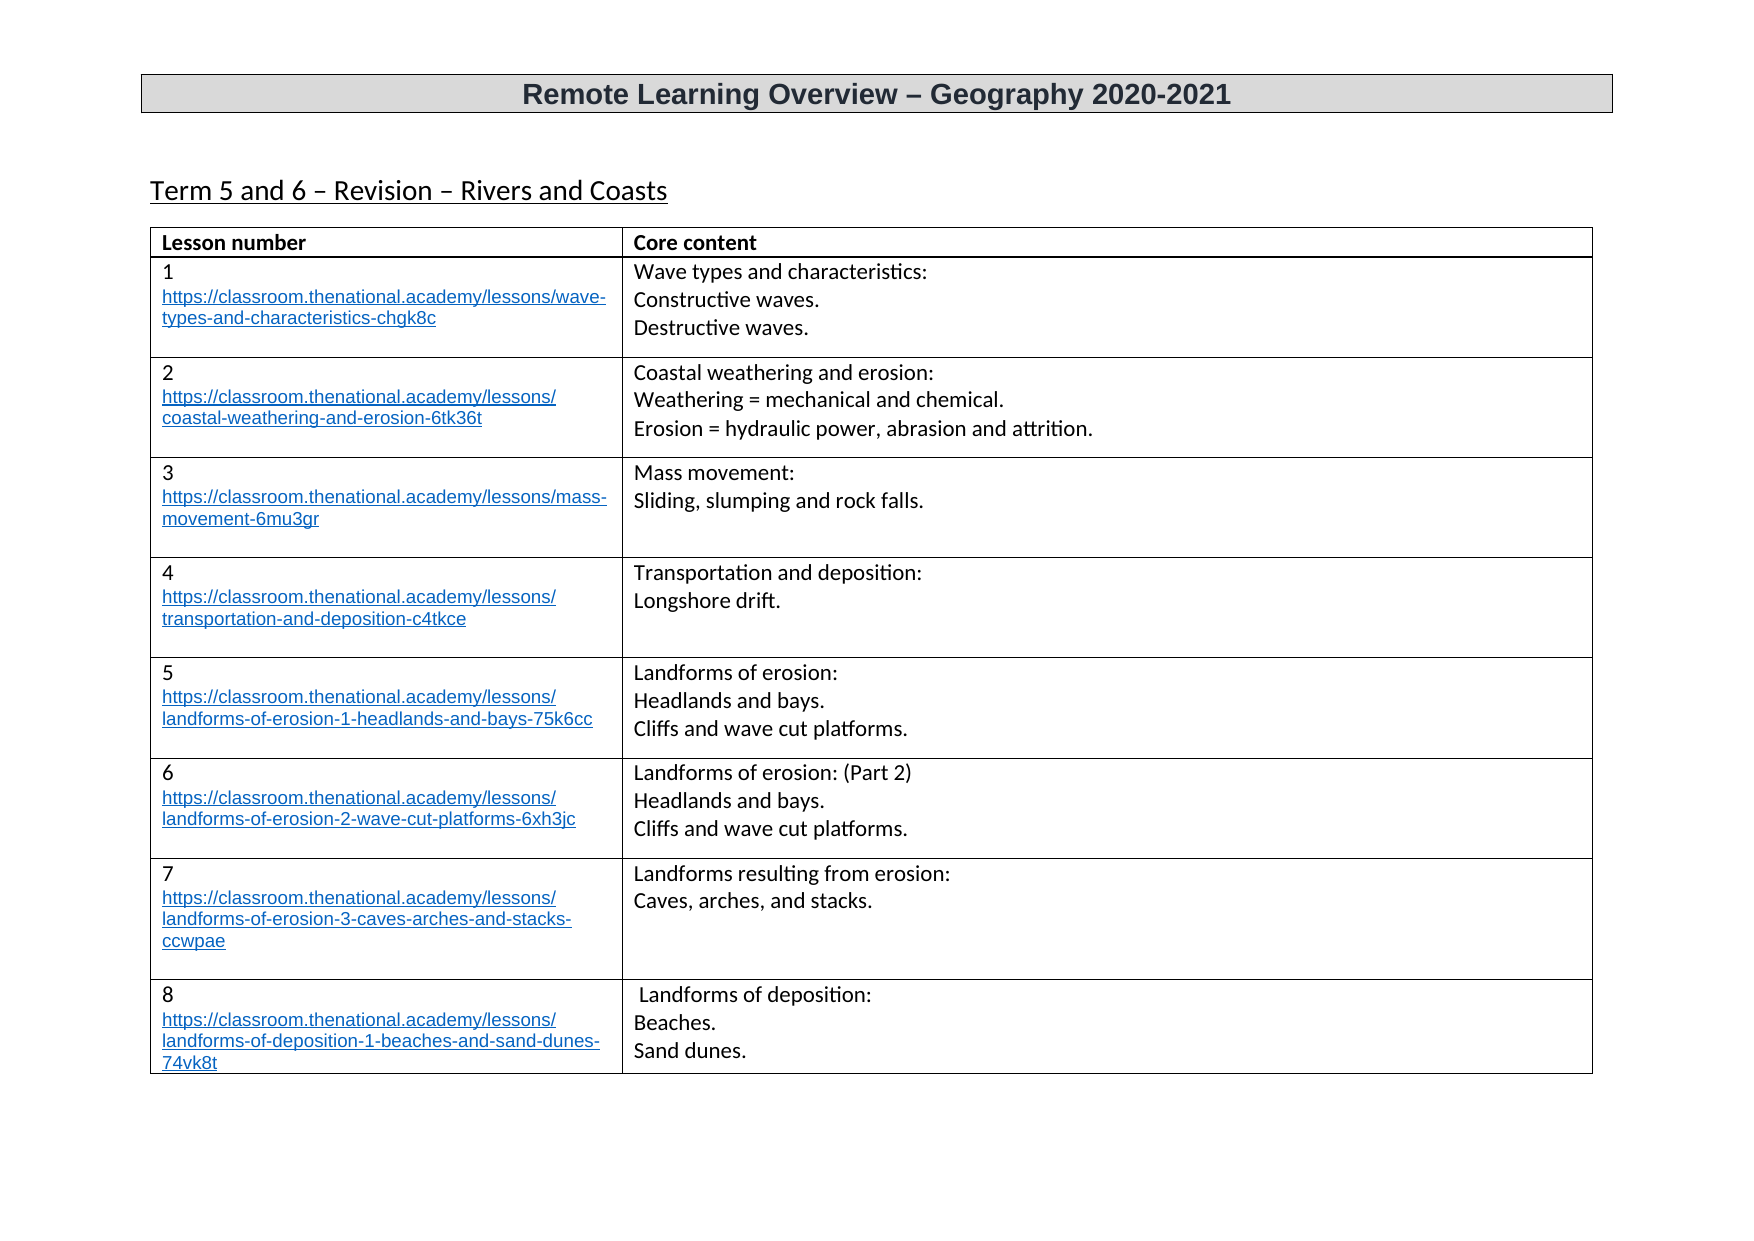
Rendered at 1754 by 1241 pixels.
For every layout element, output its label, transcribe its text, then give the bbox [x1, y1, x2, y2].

table_cell 7 https://classroom.thenational.academy/lessons/landforms-of-erosion-3-caves-arches-and-stacks-ccwpae [151, 859, 622, 979]
table_cell 1 https://classroom.thenational.academy/lessons/wave-types-and-characteristics-chgk8c [151, 258, 622, 357]
table_cell 5 https://classroom.thenational.academy/lessons/landforms-of-erosion-1-headlands-and-bays-75k6cc [151, 658, 622, 757]
table_cell Landforms of erosion: Headlands and bays. Cliffs and wave cut platforms. [623, 658, 1592, 757]
table_cell 3 https://classroom.thenational.academy/lessons/mass-movement-6mu3gr [151, 458, 622, 557]
table_cell 2 https://classroom.thenational.academy/lessons/coastal-weathering-and-erosion-6tk36t [151, 358, 622, 457]
table_cell Coastal weathering and erosion: Weathering = mechanical and chemical. Erosion = hydraulic power, abrasion and attrition. [623, 358, 1592, 457]
table_cell 4 https://classroom.thenational.academy/lessons/transportation-and-deposition-c4tkce [151, 558, 622, 657]
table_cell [623, 980, 1592, 1073]
text Term 5 and 6 – Revision – Rivers and Coasts [150, 172, 1604, 208]
table_cell Transportation and deposition: Longshore drift. [623, 558, 1592, 657]
table_header Core content [623, 228, 1592, 256]
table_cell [151, 980, 622, 1073]
table_cell 6 https://classroom.thenational.academy/lessons/landforms-of-erosion-2-wave-cut-platforms-6xh3jc [151, 759, 622, 858]
table_header Lesson number [151, 228, 622, 256]
table_cell Wave types and characteristics: Constructive waves. Destructive waves. [623, 258, 1592, 357]
table_cell Landforms of erosion: (Part 2) Headlands and bays. Cliffs and wave cut platforms. [623, 759, 1592, 858]
table_cell Mass movement: Sliding, slumping and rock falls. [623, 458, 1592, 557]
table_cell Landforms resulting from erosion: Caves, arches, and stacks. [623, 859, 1592, 979]
